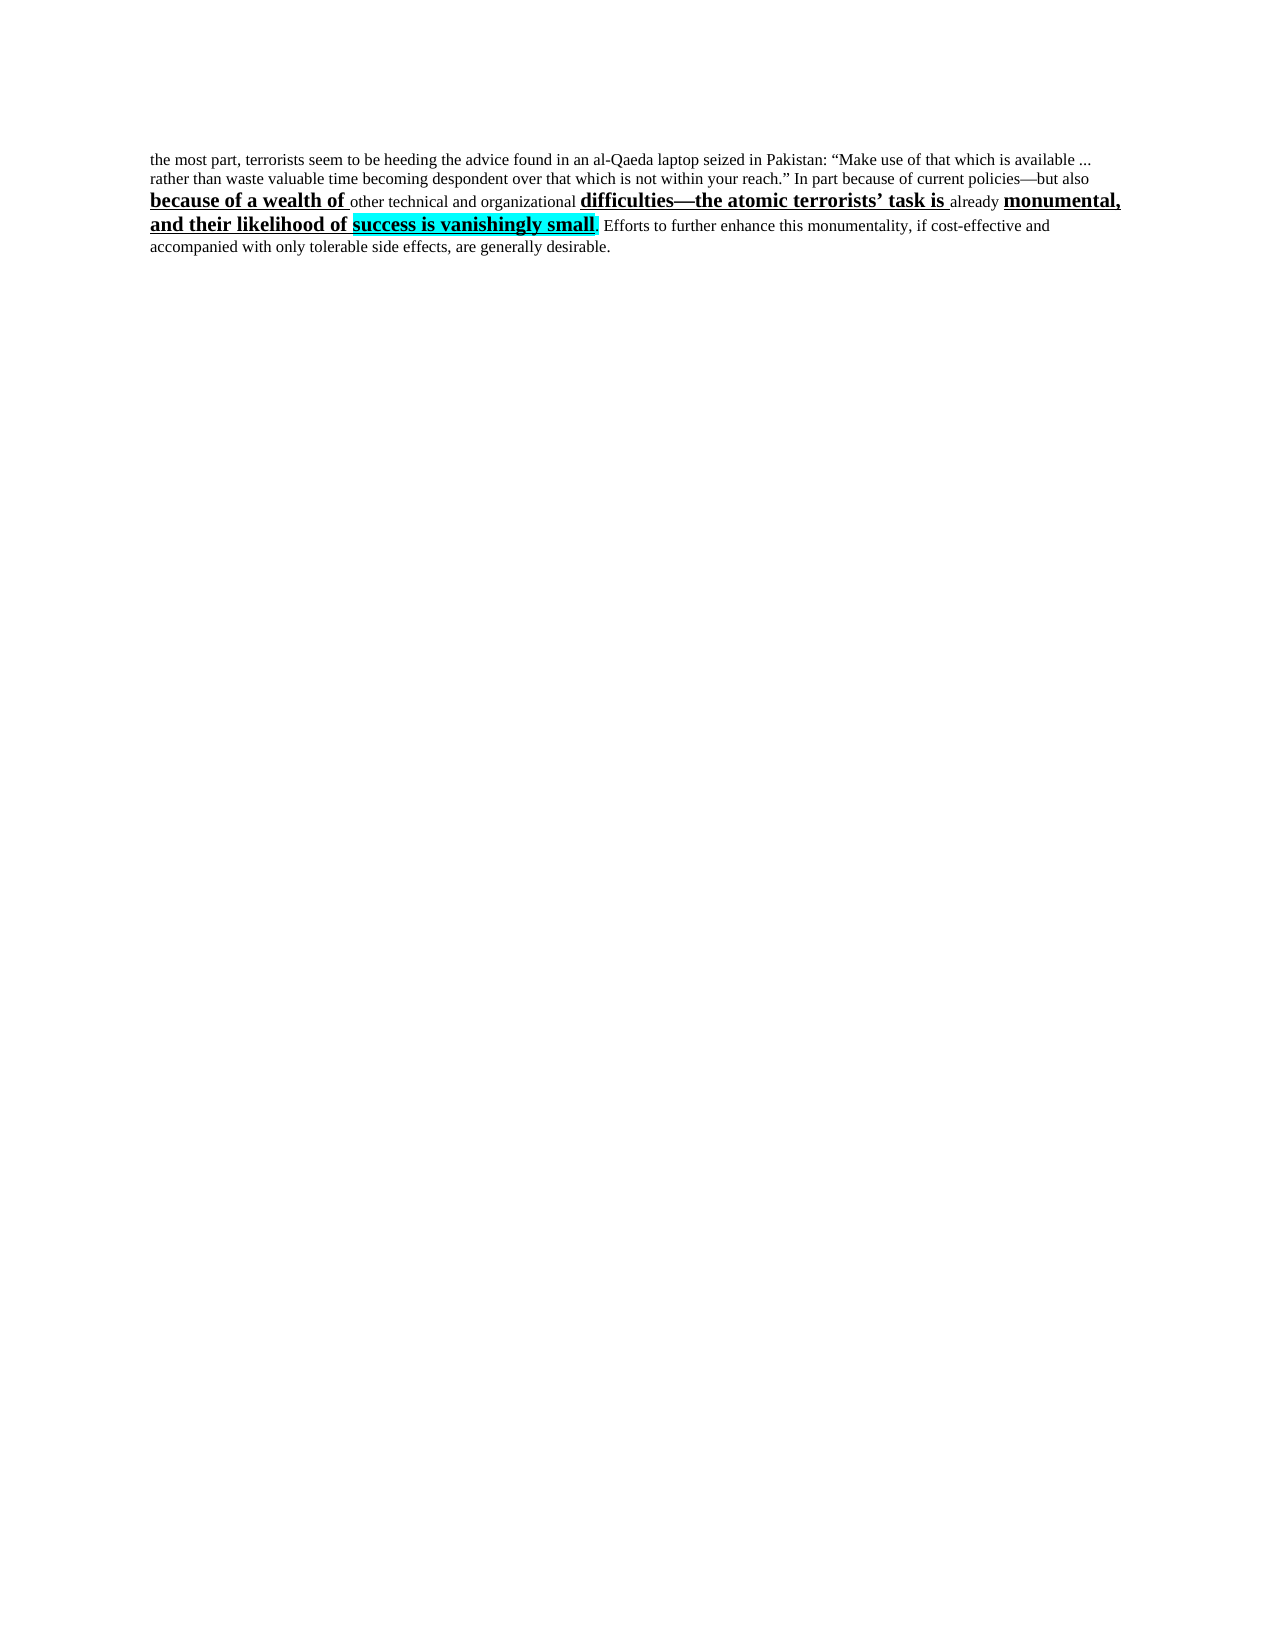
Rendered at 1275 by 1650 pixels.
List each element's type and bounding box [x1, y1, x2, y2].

text [150, 150, 1125, 256]
